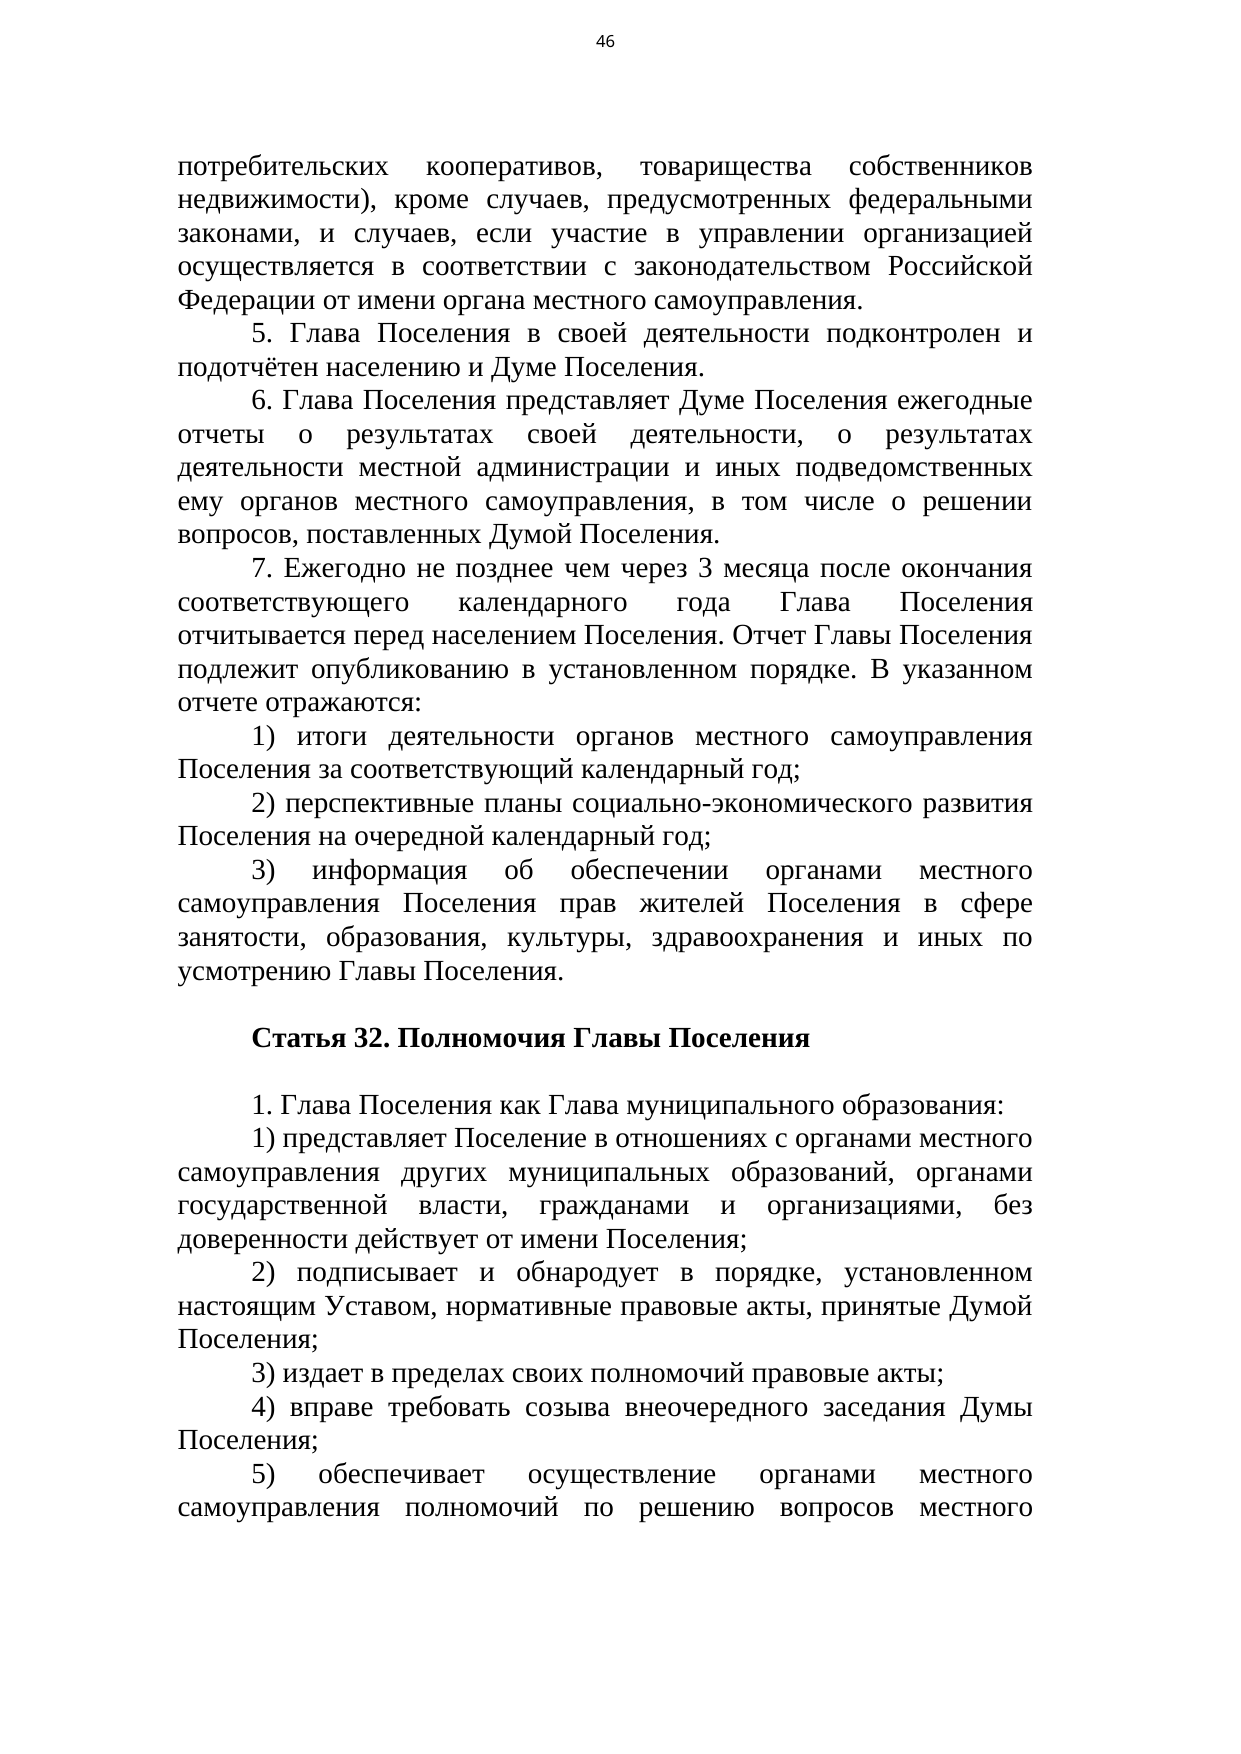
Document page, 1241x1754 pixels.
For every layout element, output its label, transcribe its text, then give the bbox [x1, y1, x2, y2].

text 1) итоги деятельности органов местного самоуправления Поселения за соответствующий календарный год; [177, 718, 1033, 785]
text 4) вправе требовать созыва внеочередного заседания Думы Поселения; [177, 1389, 1033, 1456]
text 2) перспективные планы социально-экономического развития Поселения на очередной календарный год; [177, 785, 1033, 852]
text 5. Глава Поселения в своей деятельности подконтролен и подотчётен населению и Думе Поселения. [177, 315, 1033, 382]
text 1) представляет Поселение в отношениях с органами местного самоуправления других муниципальных образований, органами государственной власти, гражданами и организациями, без доверенности действует от имени Поселения; [177, 1120, 1033, 1254]
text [177, 148, 1033, 315]
text 3) информация об обеспечении органами местного самоуправления Поселения прав жителей Поселения в сфере занятости, образования, культуры, здравоохранения и иных по усмотрению Главы Поселения. [177, 852, 1033, 986]
text Статья 32. Полномочия Главы Поселения [177, 1020, 1033, 1053]
text 6. Глава Поселения представляет Думе Поселения ежегодные отчеты о результатах своей деятельности, о результатах деятельности местной администрации и иных подведомственных ему органов местного самоуправления, в том числе о решении вопросов, поставленных Думой Поселения. [177, 382, 1033, 550]
text 2) подписывает и обнародует в порядке, установленном настоящим Уставом, нормативные правовые акты, принятые Думой Поселения; [177, 1254, 1033, 1355]
text 7. Ежегодно не позднее чем через 3 месяца после окончания соответствующего календарного года Глава Поселения отчитывается перед населением Поселения. Отчет Главы Поселения подлежит опубликованию в установленном порядке. В указанном отчете отражаются: [177, 550, 1033, 718]
text 3) издает в пределах своих полномочий правовые акты; [177, 1355, 1033, 1389]
text 1. Глава Поселения как Глава муниципального образования: [177, 1087, 1033, 1120]
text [177, 1456, 1033, 1523]
